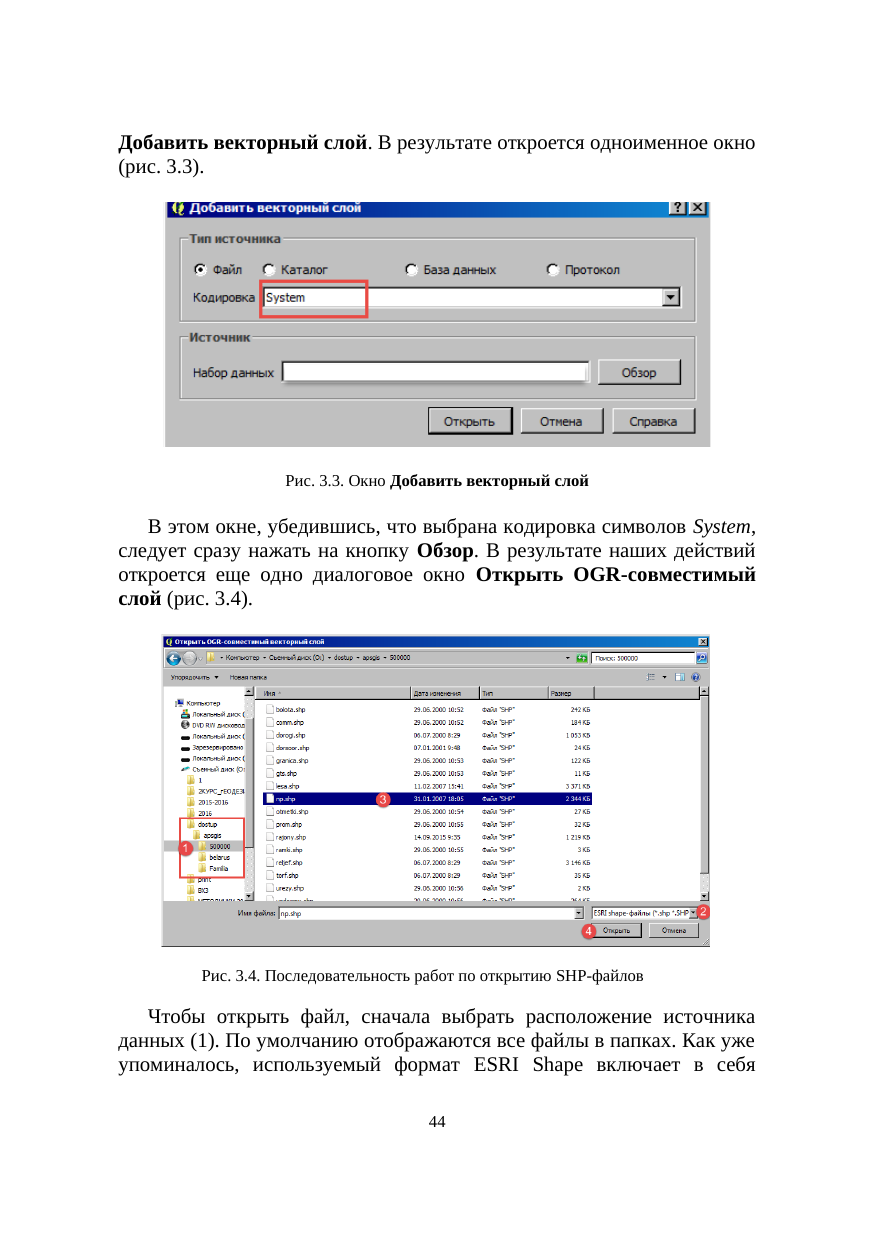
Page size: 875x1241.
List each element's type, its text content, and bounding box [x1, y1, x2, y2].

text В этом окне, убедившись, что выбрана кодировка символов System, следует сразу нажать на кнопку Обзор. В результате наших действий откроется еще одно диалоговое окно Открыть OGR-совместимый слой (рис. 3.4). [118, 514, 756, 610]
picture [163, 202, 711, 447]
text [118, 130, 756, 178]
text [118, 1004, 756, 1076]
text Рис. 3.3. Окно Добавить векторный слой [118, 471, 756, 490]
picture [161, 634, 710, 947]
text Рис. 3.4. Последовательность работ по открытию SHP-файлов [118, 965, 727, 984]
